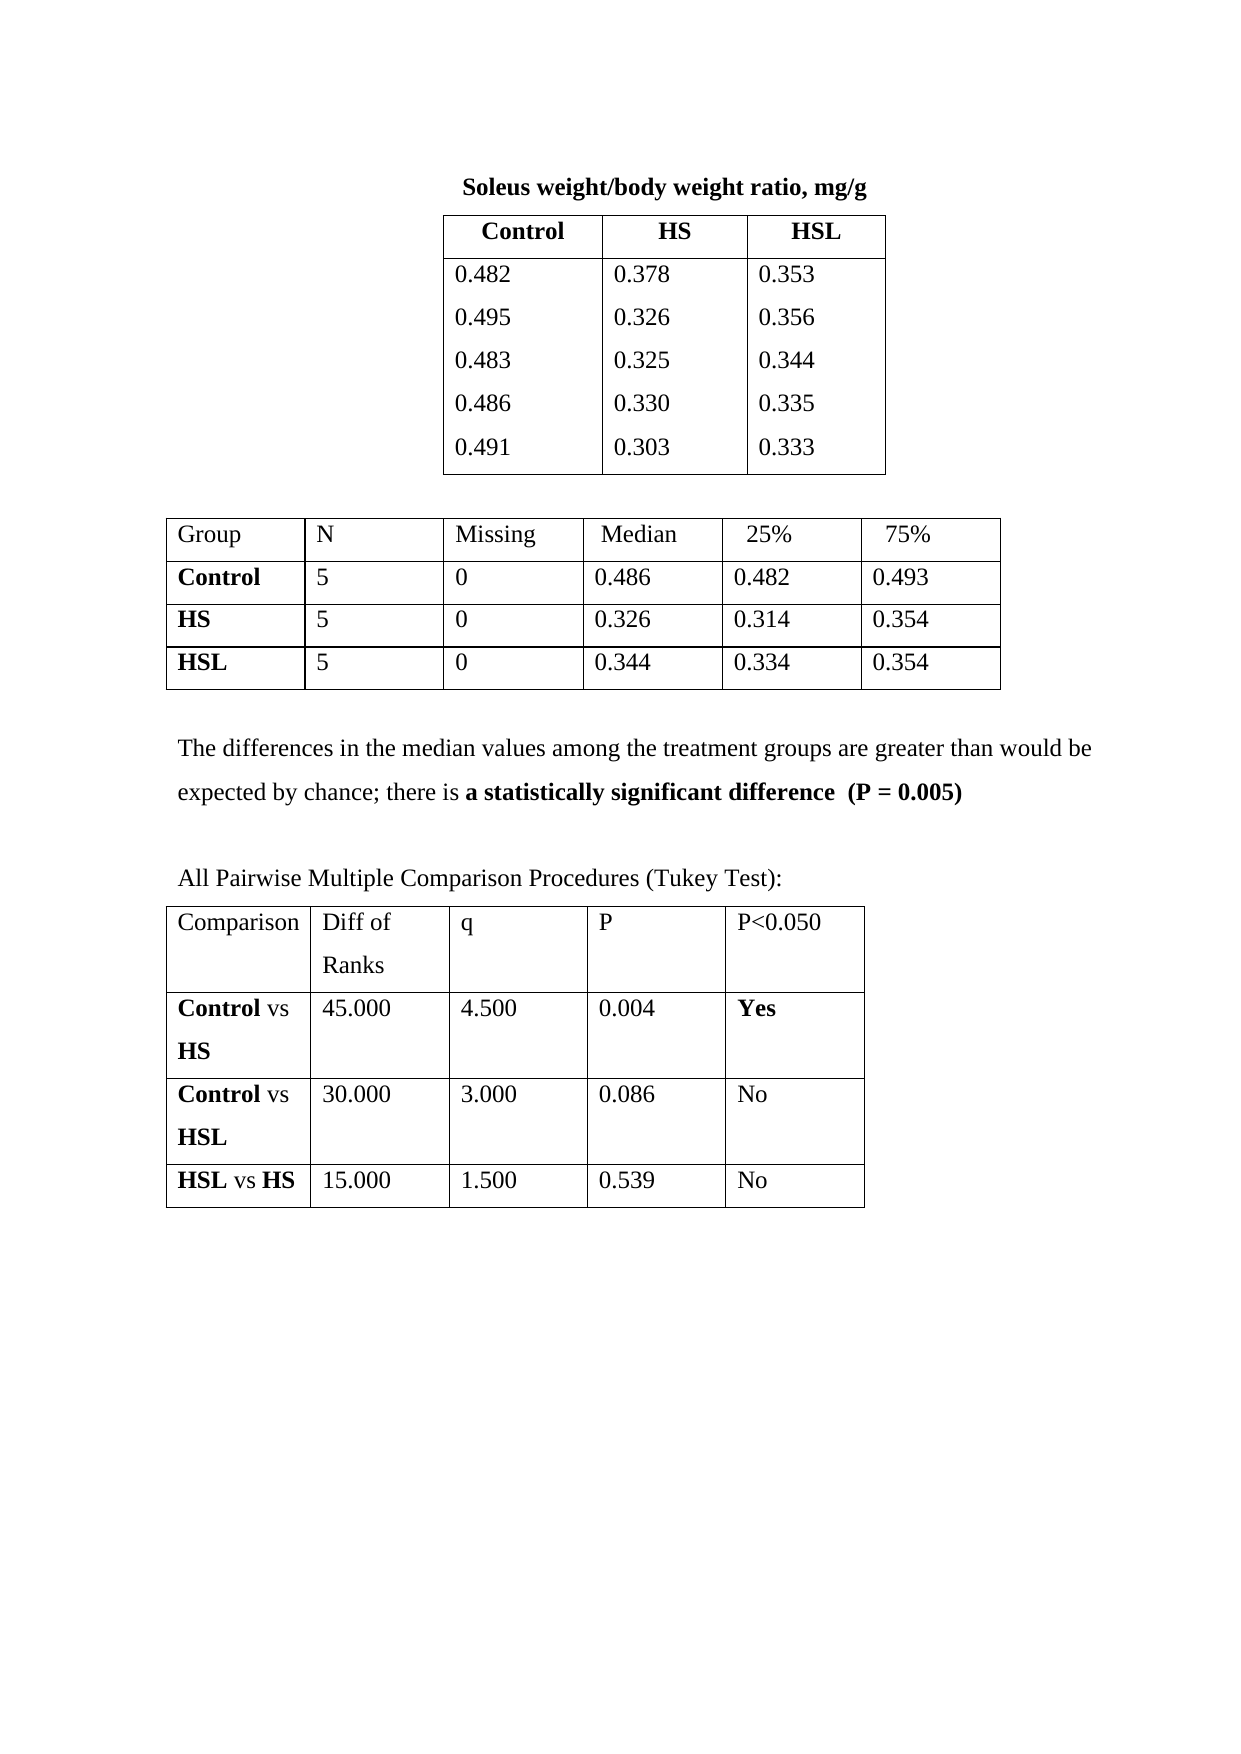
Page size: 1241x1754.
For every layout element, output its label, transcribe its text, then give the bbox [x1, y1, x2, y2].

table_header Diff of Ranks [311, 907, 449, 992]
table_header Missing [444, 519, 583, 561]
table_header P [588, 907, 725, 992]
table_cell 5 [306, 648, 443, 689]
table_cell No [726, 1165, 864, 1207]
table_header P<0.050 [726, 907, 864, 992]
table_cell 30.000 [311, 1079, 449, 1164]
table_cell 1.500 [450, 1165, 587, 1207]
table_cell 0.493 [862, 562, 1000, 603]
table_cell 4.500 [450, 993, 587, 1078]
table_cell 3.000 [450, 1079, 587, 1164]
table_header HSL [748, 216, 885, 258]
table_cell 0.344 [584, 648, 722, 689]
table_cell Control vs HS [167, 993, 310, 1078]
table_header Control [444, 216, 602, 258]
table_header Median [584, 519, 722, 561]
table_cell 0.486 [584, 562, 722, 603]
table_cell 45.000 [311, 993, 449, 1078]
table_cell 0.326 [584, 605, 722, 646]
table_cell 5 [306, 605, 443, 646]
table_cell 0 [444, 605, 583, 646]
table_cell Control vs HSL [167, 1079, 310, 1164]
table_cell Yes [726, 993, 864, 1078]
table_cell HS [167, 605, 304, 646]
table_cell 0.378 0.326 0.325 0.330 0.303 [603, 259, 747, 473]
table_header q [450, 907, 587, 992]
table_header 25% [723, 519, 861, 561]
table_cell 0 [444, 648, 583, 689]
table_header Group [167, 519, 304, 561]
table_cell No [726, 1079, 864, 1164]
table_cell HSL vs HS [167, 1165, 310, 1207]
text All Pairwise Multiple Comparison Procedures (Tukey Test): [177, 863, 1152, 892]
table_cell 0.353 0.356 0.344 0.335 0.333 [748, 259, 885, 473]
table_cell 0.482 [723, 562, 861, 603]
table_cell 0.314 [723, 605, 861, 646]
table_cell 0.334 [723, 648, 861, 689]
table_cell 15.000 [311, 1165, 449, 1207]
table_header N [306, 519, 443, 561]
table_cell 0.004 [588, 993, 725, 1078]
table_header 75% [862, 519, 1000, 561]
text Soleus weight/body weight ratio, mg/g [177, 172, 1152, 201]
table_cell 0.354 [862, 605, 1000, 646]
table_cell Control [167, 562, 304, 603]
table_cell 0.482 0.495 0.483 0.486 0.491 [444, 259, 602, 473]
table_cell 5 [306, 562, 443, 603]
text The differences in the median values among the treatment groups are greater than would be expected by chance; there is a statistically significant difference (P = 0.005) [177, 733, 1152, 805]
table_header Comparison [167, 907, 310, 992]
table_header HS [603, 216, 747, 258]
table_cell 0.354 [862, 648, 1000, 689]
table_cell HSL [167, 648, 304, 689]
table_cell 0 [444, 562, 583, 603]
table_cell 0.539 [588, 1165, 725, 1207]
table_cell 0.086 [588, 1079, 725, 1164]
